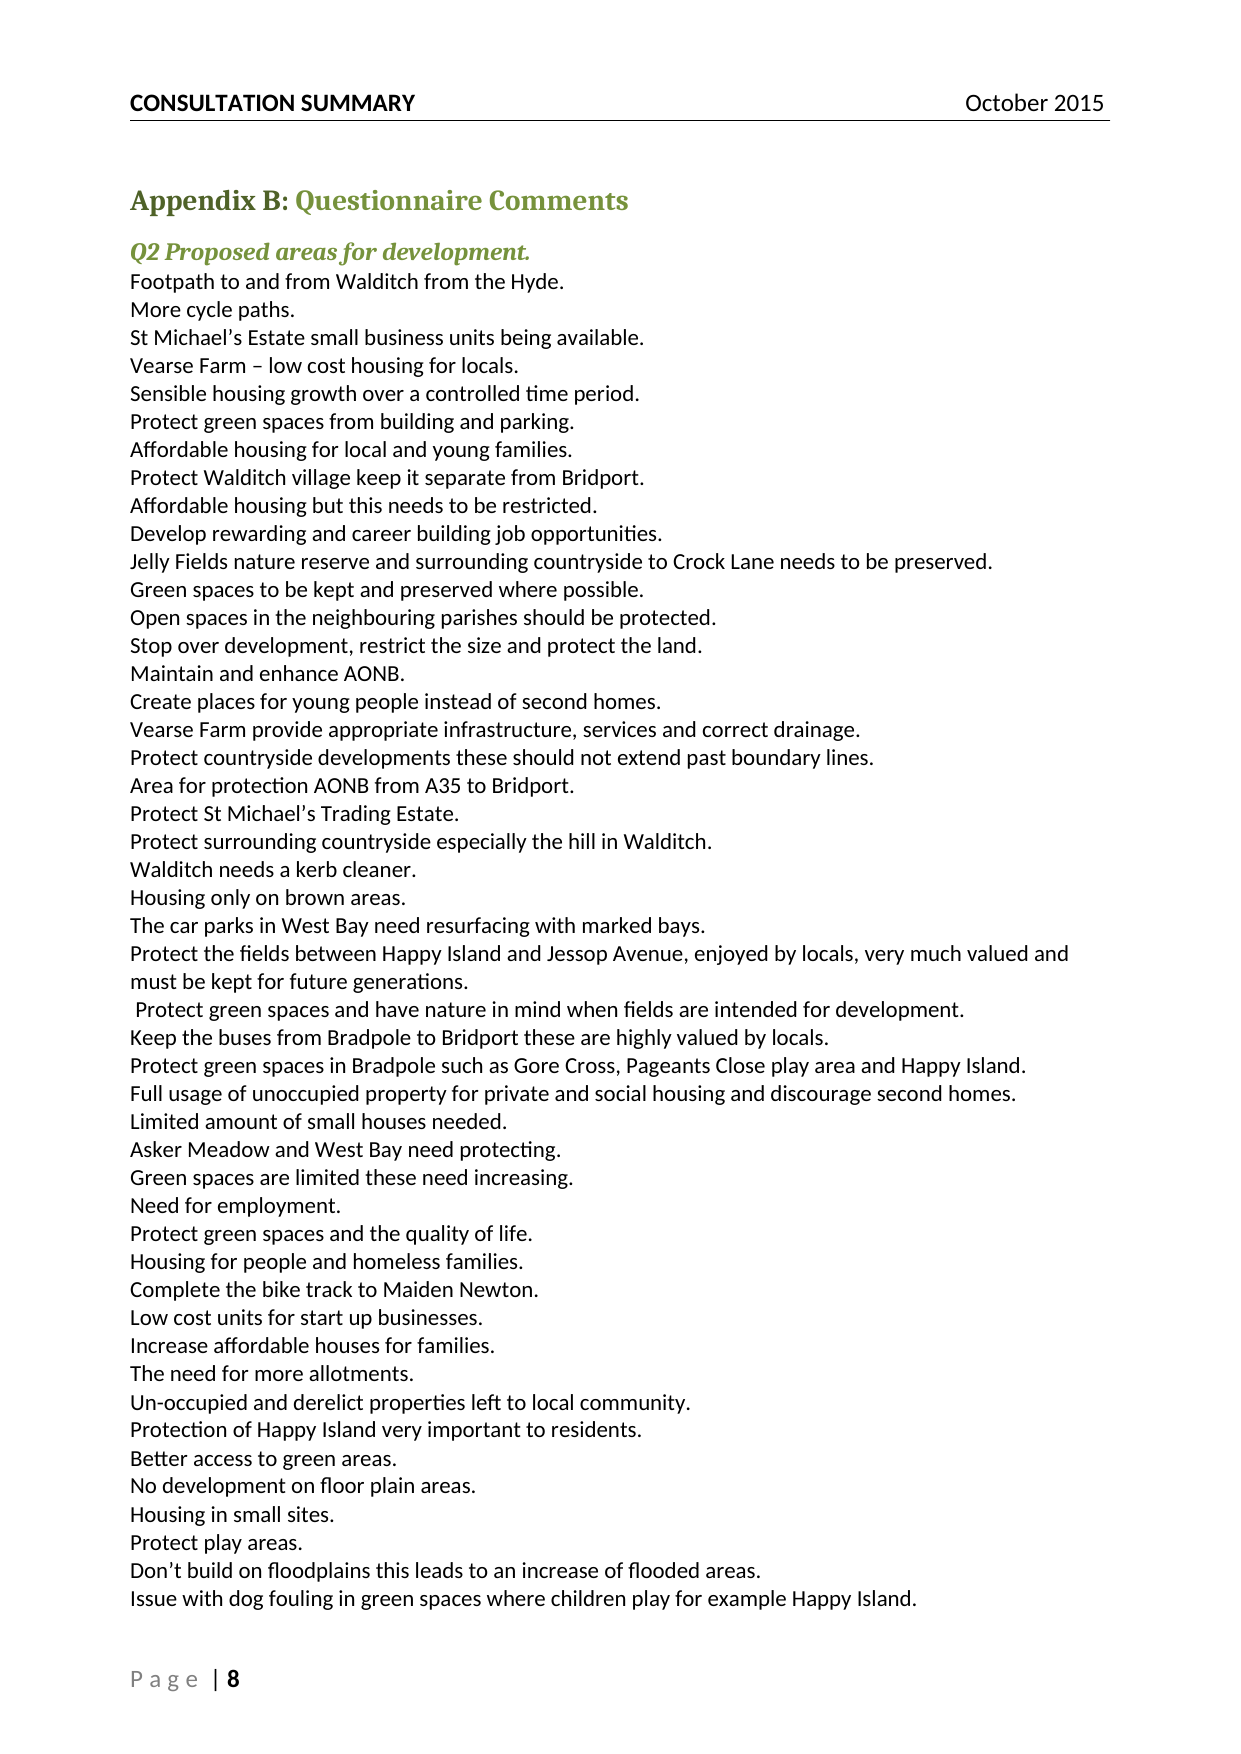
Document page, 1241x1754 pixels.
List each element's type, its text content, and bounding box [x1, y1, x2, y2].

text More cycle paths. [130, 295, 1110, 323]
text Protect green spaces in Bradpole such as Gore Cross, Pageants Close play area and Happy Island. [130, 1051, 1110, 1079]
text Complete the bike track to Maiden Newton. [130, 1276, 1110, 1303]
text Affordable housing but this needs to be restricted. [130, 491, 1110, 519]
text Protect Walditch village keep it separate from Bridport. [130, 463, 1110, 491]
text Housing for people and homeless families. [130, 1247, 1110, 1276]
text Limited amount of small houses needed. [130, 1107, 1110, 1135]
text Open spaces in the neighbouring parishes should be protected. [130, 603, 1110, 631]
text Protect countryside developments these should not extend past boundary lines. [130, 743, 1110, 771]
text Asker Meadow and West Bay need protecting. [130, 1135, 1110, 1163]
text No development on floor plain areas. [130, 1472, 1110, 1500]
text Protect the fields between Happy Island and Jessop Avenue, enjoyed by locals, very much valued and must be kept for future generations. [130, 939, 1110, 995]
text Protect green spaces and the quality of life. [130, 1219, 1110, 1247]
text Affordable housing for local and young families. [130, 435, 1110, 463]
text Un-occupied and derelict properties left to local community. [130, 1388, 1110, 1416]
text Sensible housing growth over a controlled time period. [130, 379, 1110, 407]
text Protect St Michael’s Trading Estate. [130, 799, 1110, 827]
text Green spaces are limited these need increasing. [130, 1163, 1110, 1191]
text Housing in small sites. [130, 1500, 1110, 1528]
text Issue with dog fouling in green spaces where children play for example Happy Island. [130, 1584, 1110, 1612]
text Develop rewarding and career building job opportunities. [130, 519, 1110, 547]
text Don’t build on floodplains this leads to an increase of flooded areas. [130, 1556, 1110, 1584]
subtitle Q2 Proposed areas for development. [130, 238, 1110, 267]
text Need for employment. [130, 1191, 1110, 1219]
text Maintain and enhance AONB. [130, 659, 1110, 687]
text Green spaces to be kept and preserved where possible. [130, 575, 1110, 603]
text The car parks in West Bay need resurfacing with marked bays. [130, 911, 1110, 939]
text Footpath to and from Walditch from the Hyde. [130, 267, 1110, 295]
text Area for protection AONB from A35 to Bridport. [130, 771, 1110, 799]
text Create places for young people instead of second homes. [130, 687, 1110, 715]
text Vearse Farm provide appropriate infrastructure, services and correct drainage. [130, 715, 1110, 743]
text Protect green spaces from building and parking. [130, 407, 1110, 435]
text Better access to green areas. [130, 1444, 1110, 1472]
text Housing only on brown areas. [130, 883, 1110, 911]
text Vearse Farm – low cost housing for locals. [130, 351, 1110, 379]
text Protect surrounding countryside especially the hill in Walditch. [130, 827, 1110, 855]
text Jelly Fields nature reserve and surrounding countryside to Crock Lane needs to be preserved. [130, 547, 1110, 575]
text Low cost units for start up businesses. [130, 1303, 1110, 1332]
text Full usage of unoccupied property for private and social housing and discourage second homes. [130, 1079, 1110, 1107]
text Walditch needs a kerb cleaner. [130, 855, 1110, 883]
text Increase affordable houses for families. [130, 1332, 1110, 1359]
text Keep the buses from Bradpole to Bridport these are highly valued by locals. [130, 1023, 1110, 1051]
subtitle Appendix B: Questionnaire Comments [130, 184, 1110, 217]
text Stop over development, restrict the size and protect the land. [130, 631, 1110, 659]
text Protection of Happy Island very important to residents. [130, 1416, 1110, 1444]
text Protect green spaces and have nature in mind when fields are intended for development. [130, 995, 1110, 1023]
text St Michael’s Estate small business units being available. [130, 323, 1110, 351]
text The need for more allotments. [130, 1359, 1110, 1388]
text Protect play areas. [130, 1528, 1110, 1556]
